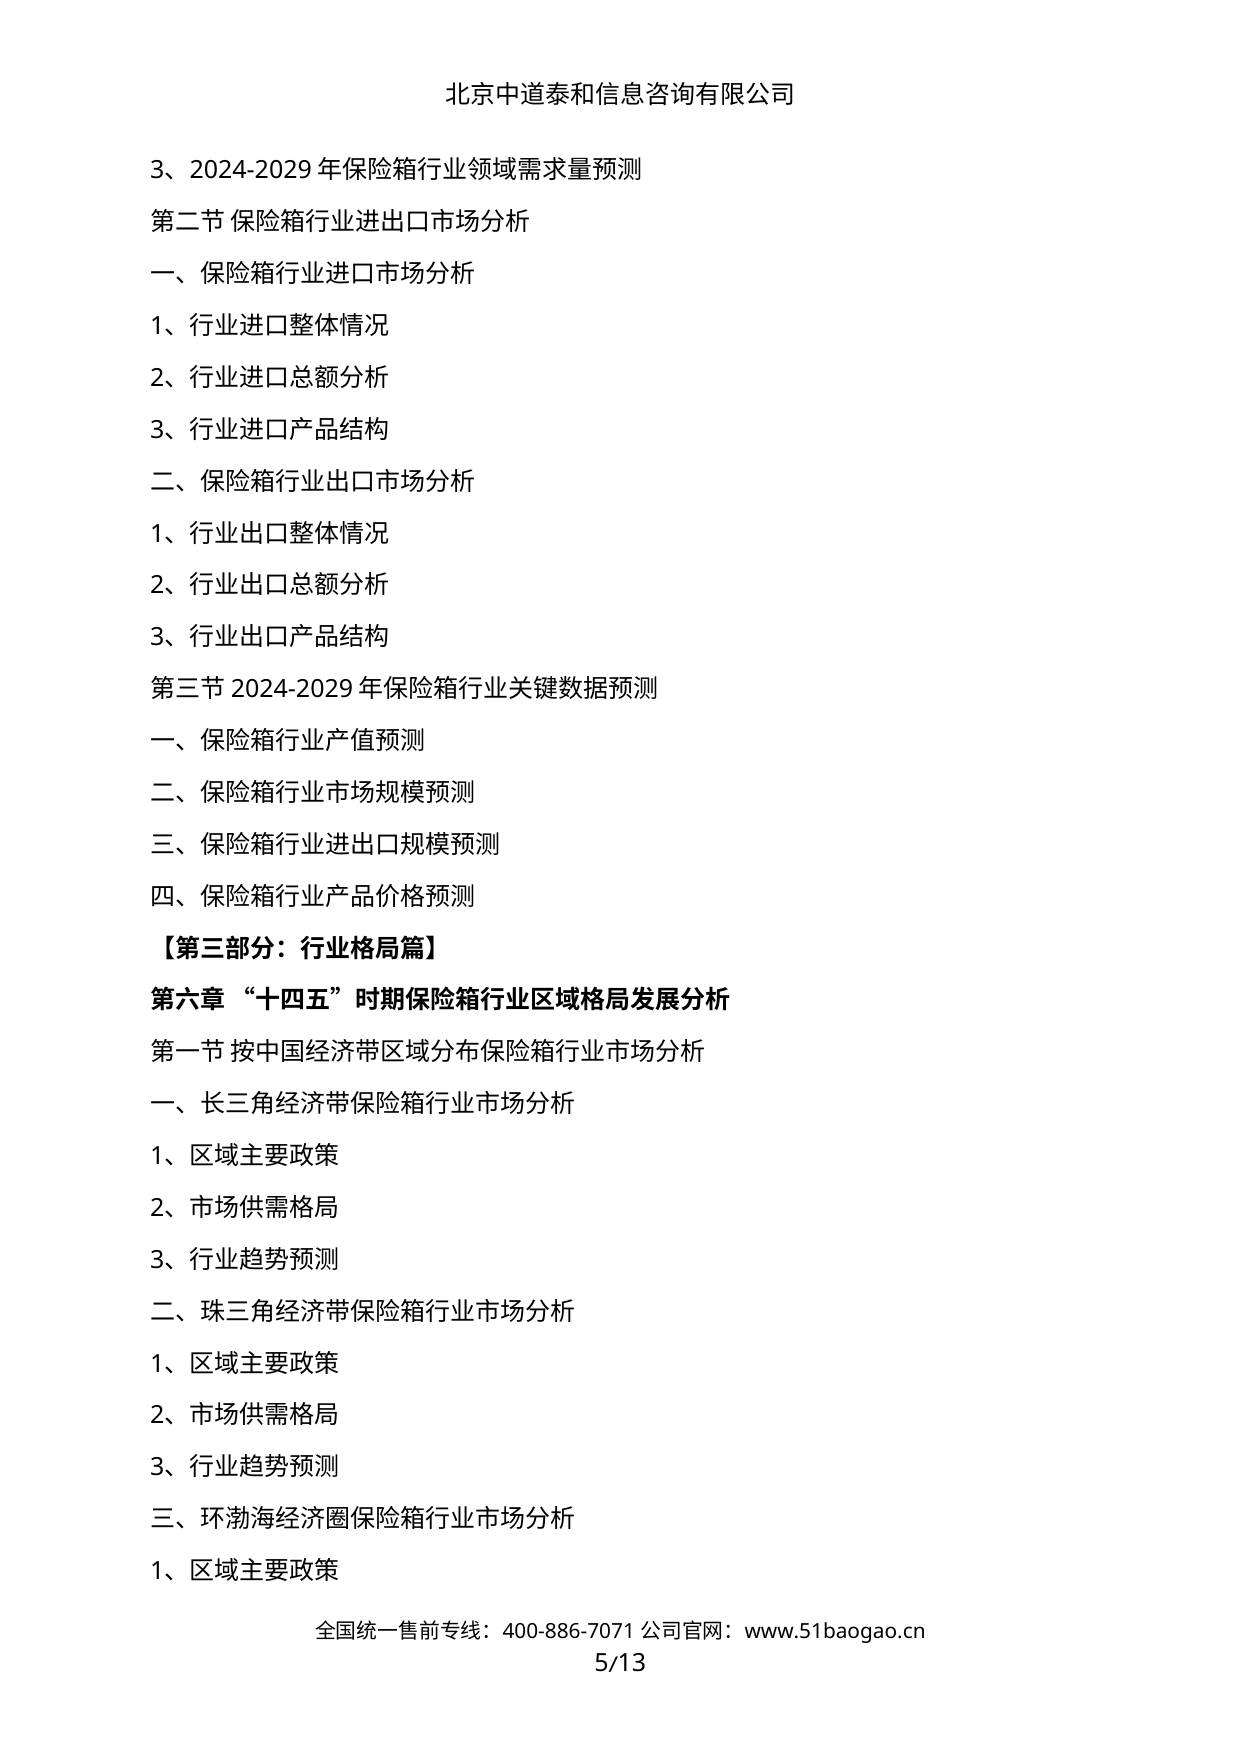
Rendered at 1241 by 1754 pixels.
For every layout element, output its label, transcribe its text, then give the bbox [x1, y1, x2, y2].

text 三、环渤海经济圈保险箱行业市场分析 [150, 1499, 1090, 1535]
text 第三节 2024-2029年保险箱行业关键数据预测 [150, 669, 1090, 705]
text 3、行业出口产品结构 [150, 617, 1090, 653]
text 1、区域主要政策 [150, 1343, 1090, 1379]
text 2、市场供需格局 [150, 1187, 1090, 1224]
text 第六章 “十四五”时期保险箱行业区域格局发展分析 [150, 980, 1090, 1016]
text 二、珠三角经济带保险箱行业市场分析 [150, 1291, 1090, 1327]
text 【第三部分：行业格局篇】 [150, 928, 1090, 964]
text 1、区域主要政策 [150, 1136, 1090, 1172]
text 三、保险箱行业进出口规模预测 [150, 824, 1090, 861]
text 2、市场供需格局 [150, 1395, 1090, 1431]
text 一、保险箱行业进口市场分析 [150, 254, 1090, 290]
text 四、保险箱行业产品价格预测 [150, 876, 1090, 912]
text 2、行业出口总额分析 [150, 565, 1090, 601]
text 二、保险箱行业出口市场分析 [150, 461, 1090, 497]
text 第二节 保险箱行业进出口市场分析 [150, 202, 1090, 238]
text 1、行业进口整体情况 [150, 306, 1090, 342]
text 3、2024-2029年保险箱行业领域需求量预测 [150, 150, 1090, 186]
text 一、长三角经济带保险箱行业市场分析 [150, 1084, 1090, 1120]
text 3、行业趋势预测 [150, 1447, 1090, 1483]
text 3、行业趋势预测 [150, 1239, 1090, 1276]
text 第一节 按中国经济带区域分布保险箱行业市场分析 [150, 1032, 1090, 1068]
text 二、保险箱行业市场规模预测 [150, 772, 1090, 809]
text 3、行业进口产品结构 [150, 409, 1090, 446]
text 1、行业出口整体情况 [150, 513, 1090, 549]
text 一、保险箱行业产值预测 [150, 721, 1090, 757]
text 1、区域主要政策 [150, 1551, 1090, 1587]
text 2、行业进口总额分析 [150, 357, 1090, 394]
